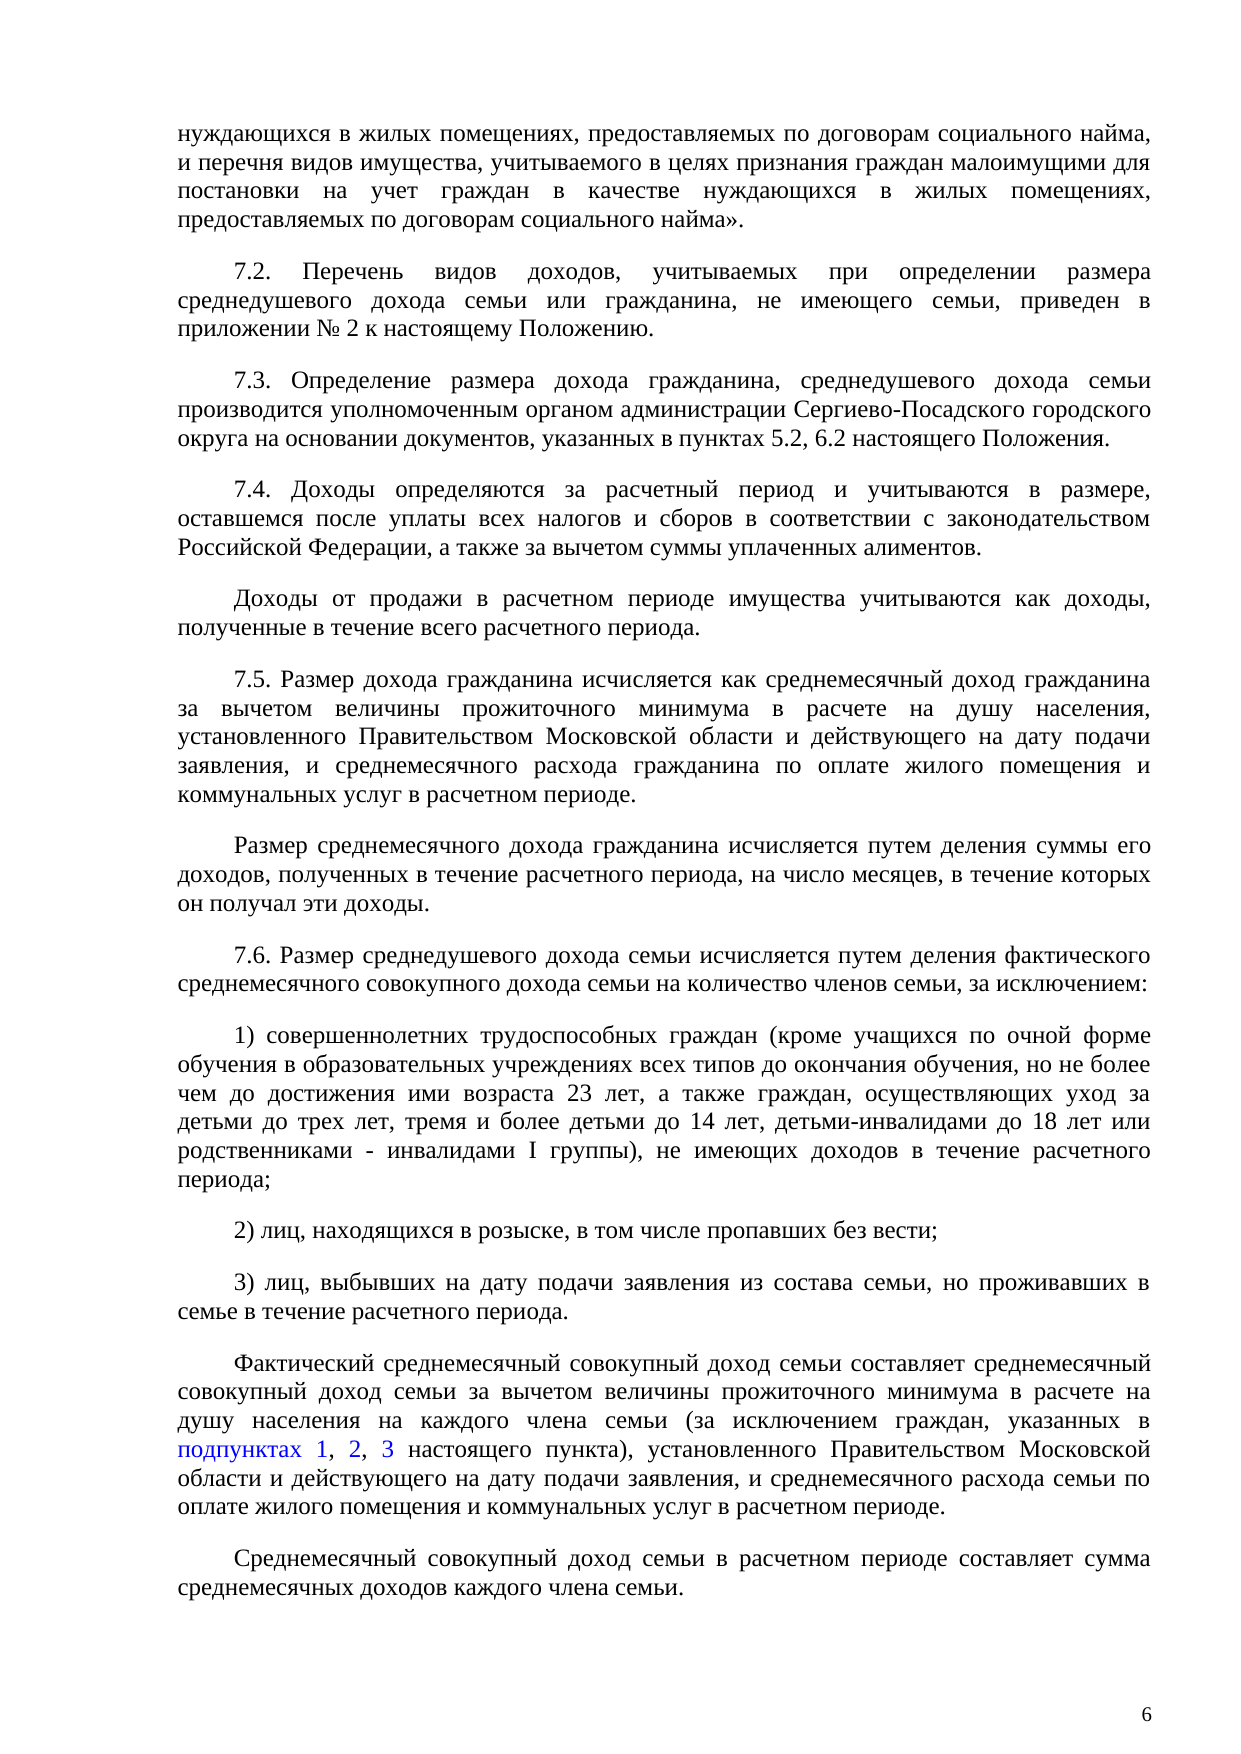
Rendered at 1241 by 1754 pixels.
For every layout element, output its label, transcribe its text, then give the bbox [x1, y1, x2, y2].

text 1) совершеннолетних трудоспособных граждан (кроме учащихся по очной форме обучения в образовательных учреждениях всех типов до окончания обучения, но не более чем до достижения ими возраста 23 лет, а также граждан, осуществляющих уход за детьми до трех лет, тремя и более детьми до 14 лет, детьми-инвалидами до 18 лет или родственниками - инвалидами I группы), не имеющих доходов в течение расчетного периода; [177, 1020, 1152, 1193]
text 2) лиц, находящихся в розыске, в том числе пропавших без вести; [177, 1216, 1152, 1244]
text 7.2. Перечень видов доходов, учитываемых при определении размера среднедушевого дохода семьи или гражданина, не имеющего семьи, приведен в приложении № 2 к настоящему Положению. [177, 256, 1152, 342]
text Среднемесячный совокупный доход семьи в расчетном периоде составляет сумма среднемесячных доходов каждого члена семьи. [177, 1543, 1152, 1601]
text 7.4. Доходы определяются за расчетный период и учитываются в размере, оставшемся после уплаты всех налогов и сборов в соответствии с законодательством Российской Федерации, а также за вычетом суммы уплаченных алиментов. [177, 474, 1152, 561]
text Фактический среднемесячный совокупный доход семьи составляет среднемесячный совокупный доход семьи за вычетом величины прожиточного минимума в расчете на душу населения на каждого члена семьи (за исключением граждан, указанных в подпунктах 1, 2, 3 настоящего пункта), установленного Правительством Московской области и действующего на дату подачи заявления, и среднемесячного расхода семьи по оплате жилого помещения и коммунальных услуг в расчетном периоде. [177, 1348, 1152, 1520]
text 7.3. Определение размера дохода гражданина, среднедушевого дохода семьи производится уполномоченным органом администрации Сергиево-Посадского городского округа на основании документов, указанных в пунктах 5.2, 6.2 настоящего Положения. [177, 365, 1152, 451]
text Доходы от продажи в расчетном периоде имущества учитываются как доходы, полученные в течение всего расчетного периода. [177, 583, 1152, 641]
text Размер среднемесячного дохода гражданина исчисляется путем деления суммы его доходов, полученных в течение расчетного периода, на число месяцев, в течение которых он получал эти доходы. [177, 831, 1152, 917]
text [177, 118, 1152, 233]
text 7.6. Размер среднедушевого дохода семьи исчисляется путем деления фактического среднемесячного совокупного дохода семьи на количество членов семьи, за исключением: [177, 940, 1152, 997]
text 3) лиц, выбывших на дату подачи заявления из состава семьи, но проживавших в семье в течение расчетного периода. [177, 1267, 1152, 1325]
text 7.5. Размер дохода гражданина исчисляется как среднемесячный доход гражданина за вычетом величины прожиточного минимума в расчете на душу населения, установленного Правительством Московской области и действующего на дату подачи заявления, и среднемесячного расхода гражданина по оплате жилого помещения и коммунальных услуг в расчетном периоде. [177, 664, 1152, 808]
